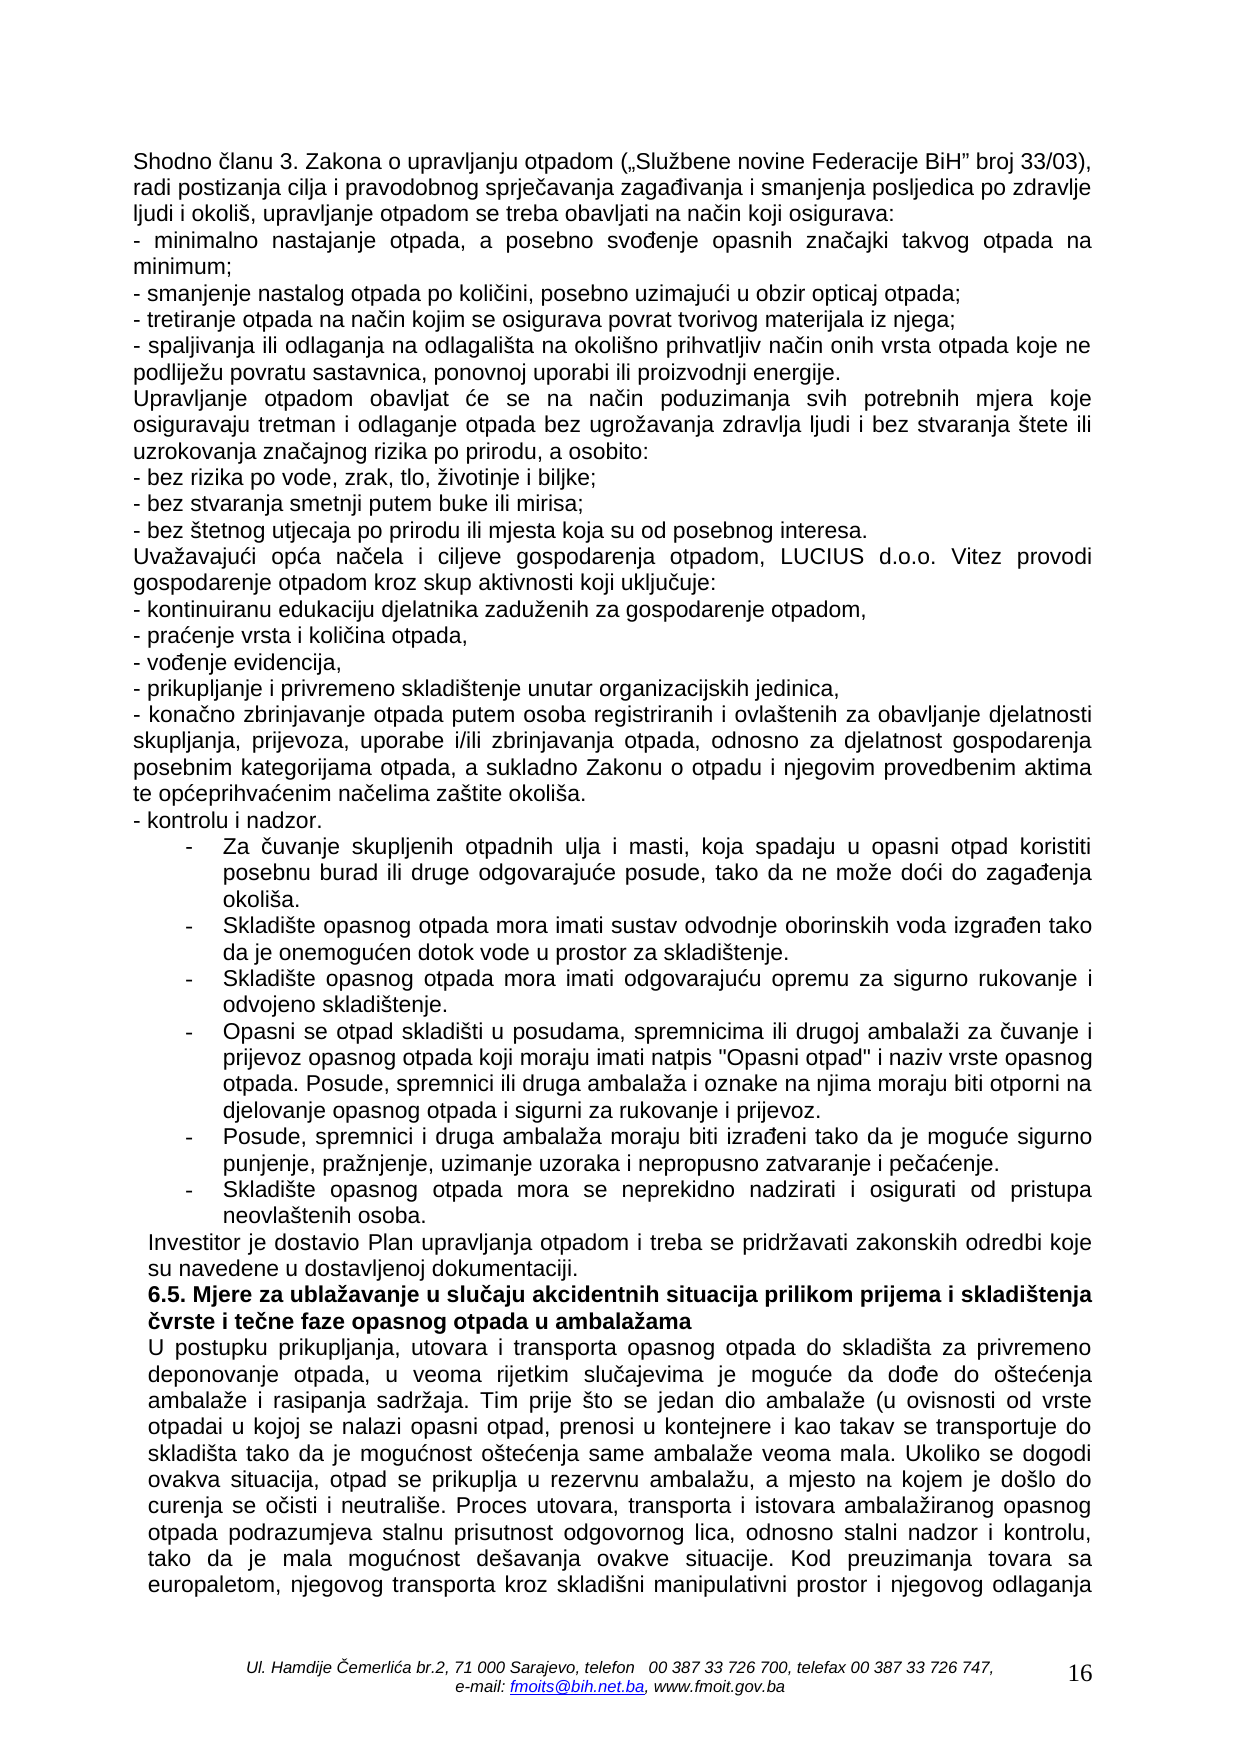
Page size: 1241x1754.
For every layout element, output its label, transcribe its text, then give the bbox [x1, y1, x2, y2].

text - praćenje vrsta i količina otpada, [133, 622, 1092, 648]
text Upravljanje otpadom obavljat će se na način poduzimanja svih potrebnih mjera koje osiguravaju tretman i odlaganje otpada bez ugrožavanja zdravlja ljudi i bez stvaranja štete ili uzrokovanja značajnog rizika po prirodu, a osobito: [133, 385, 1092, 464]
list Posude, spremnici i druga ambalaža moraju biti izrađeni tako da je moguće sigurno punjenje, pražnjenje, uzimanje uzoraka i nepropusno zatvaranje i pečaćenje. [185, 1123, 1092, 1176]
text - minimalno nastajanje otpada, a posebno svođenje opasnih značajki takvog otpada na minimum; [133, 227, 1092, 279]
text Investitor je dostavio Plan upravljanja otpadom i treba se pridržavati zakonskih odredbi koje su navedene u dostavljenoj dokumentaciji. [148, 1229, 1092, 1281]
text - smanjenje nastalog otpada po količini, posebno uzimajući u obzir opticaj otpada; [133, 279, 1092, 306]
text - konačno zbrinjavanje otpada putem osoba registriranih i ovlaštenih za obavljanje djelatnosti skupljanja, prijevoza, uporabe i/ili zbrinjavanja otpada, odnosno za djelatnost gospodarenja posebnim kategorijama otpada, a sukladno Zakonu o otpadu i njegovim provedbenim aktima te općeprihvaćenim načelima zaštite okoliša. [133, 701, 1092, 807]
text - bez stvaranja smetnji putem buke ili mirisa; [133, 490, 1092, 517]
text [148, 1334, 1092, 1598]
list Za čuvanje skupljenih otpadnih ulja i masti, koja spadaju u opasni otpad koristiti posebnu burad ili druge odgovarajuće posude, tako da ne može doći do zagađenja okoliša. [185, 833, 1092, 912]
list Opasni se otpad skladišti u posudama, spremnicima ili drugoj ambalaži za čuvanje i prijevoz opasnog otpada koji moraju imati natpis "Opasni otpad" i naziv vrste opasnog otpada. Posude, spremnici ili druga ambalaža i oznake na njima moraju biti otporni na djelovanje opasnog otpada i sigurni za rukovanje i prijevoz. [185, 1018, 1092, 1123]
text - bez rizika po vode, zrak, tlo, životinje i biljke; [133, 464, 1092, 490]
text Uvažavajući opća načela i ciljeve gospodarenja otpadom, LUCIUS d.o.o. Vitez provodi gospodarenje otpadom kroz skup aktivnosti koji uključuje: [133, 543, 1092, 596]
text - prikupljanje i privremeno skladištenje unutar organizacijskih jedinica, [133, 675, 1092, 701]
text - vođenje evidencija, [133, 648, 1092, 675]
list Skladište opasnog otpada mora imati sustav odvodnje oborinskih voda izgrađen tako da je onemogućen dotok vode u prostor za skladištenje. [185, 912, 1092, 965]
list Skladište opasnog otpada mora imati odgovarajuću opremu za sigurno rukovanje i odvojeno skladištenje. [185, 965, 1092, 1018]
text - bez štetnog utjecaja po prirodu ili mjesta koja su od posebnog interesa. [133, 517, 1092, 543]
list Skladište opasnog otpada mora se neprekidno nadzirati i osigurati od pristupa neovlaštenih osoba. [185, 1176, 1092, 1229]
text Shodno članu 3. Zakona o upravljanju otpadom („Službene novine Federacije BiH” broj 33/03), radi postizanja cilja i pravodobnog sprječavanja zagađivanja i smanjenja posljedica po zdravlje ljudi i okoliš, upravljanje otpadom se treba obavljati na način koji osigurava: [133, 148, 1092, 227]
text 6.5. Mjere za ublažavanje u slučaju akcidentnih situacija prilikom prijema i skladištenja čvrste i tečne faze opasnog otpada u ambalažama [148, 1281, 1092, 1334]
text - kontinuiranu edukaciju djelatnika zaduženih za gospodarenje otpadom, [133, 596, 1092, 622]
text - spaljivanja ili odlaganja na odlagališta na okolišno prihvatljiv način onih vrsta otpada koje ne podliježu povratu sastavnica, ponovnoj uporabi ili proizvodnji energije. [133, 332, 1092, 385]
text - kontrolu i nadzor. [133, 807, 1092, 833]
text - tretiranje otpada na način kojim se osigurava povrat tvorivog materijala iz njega; [133, 306, 1092, 332]
